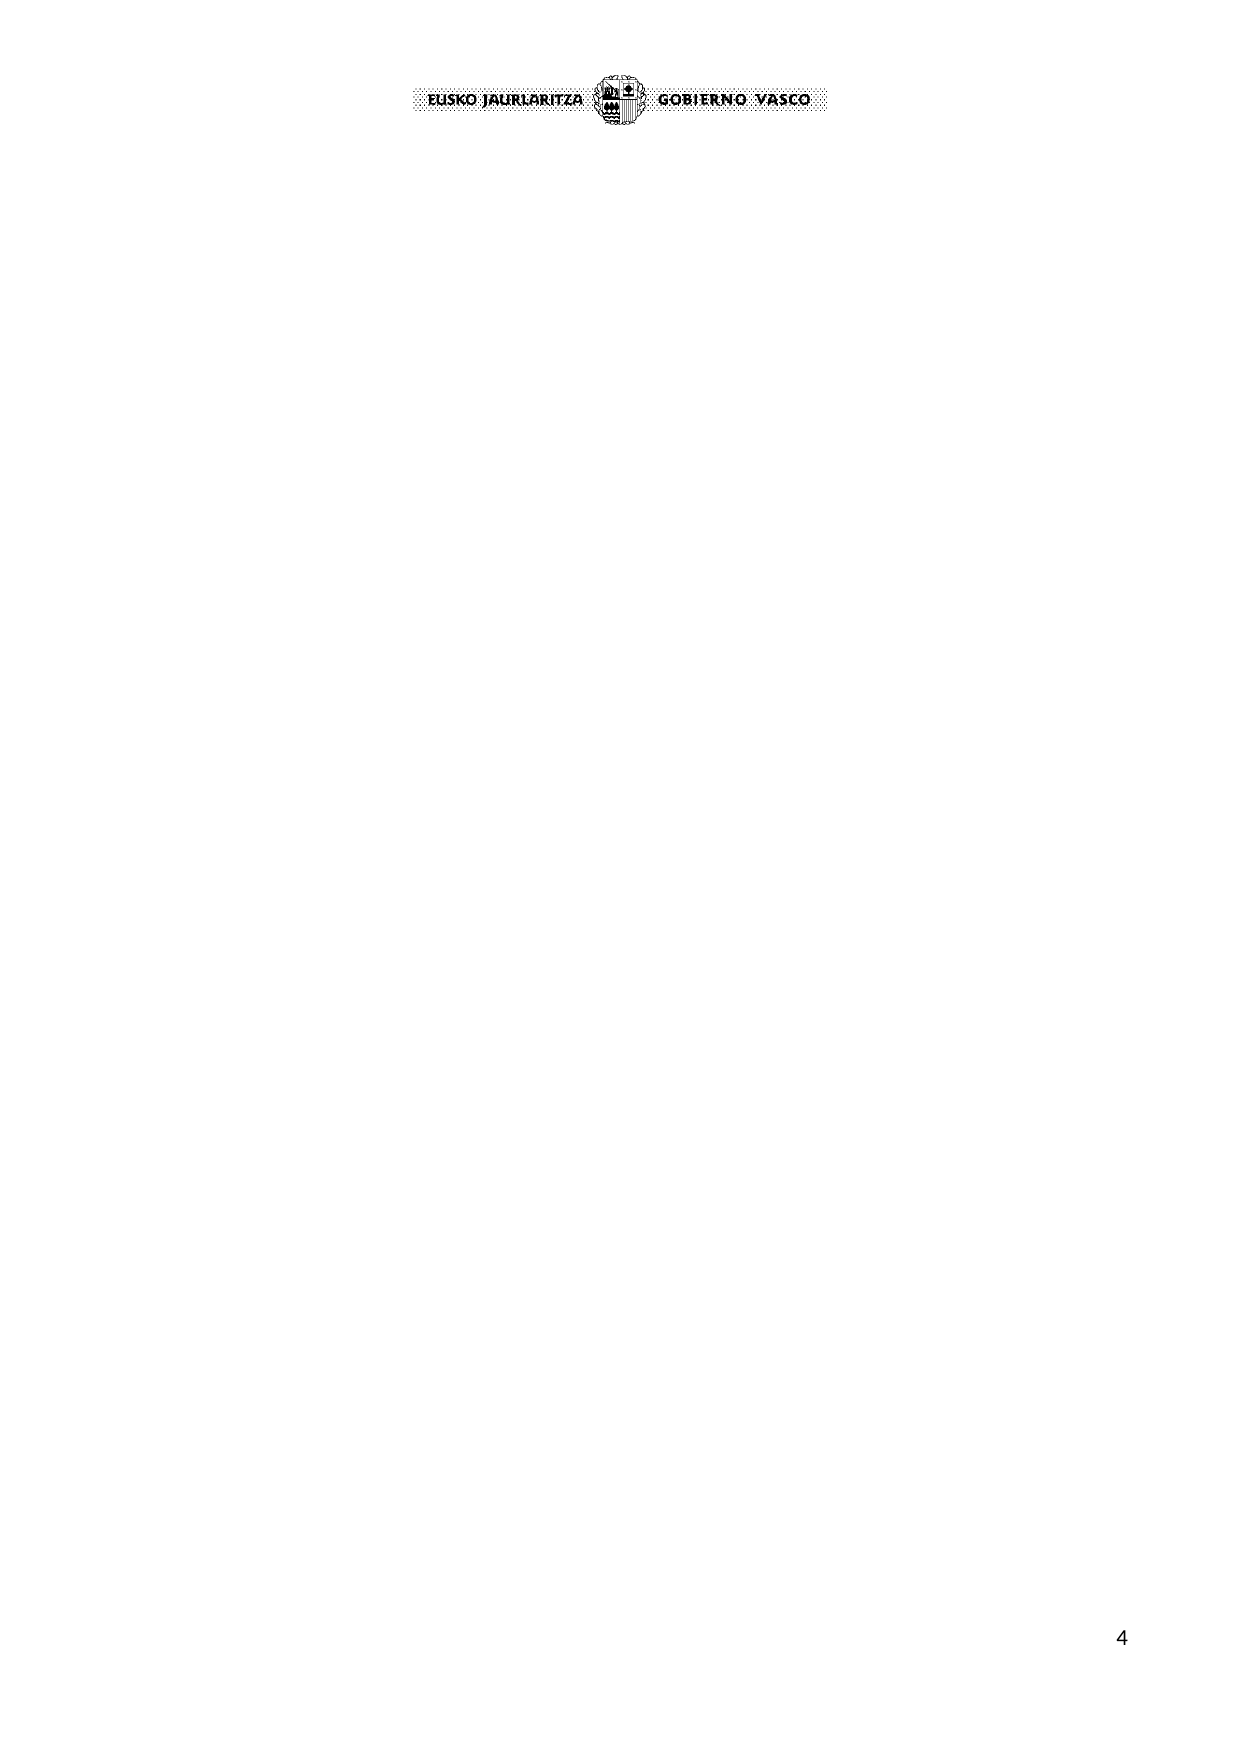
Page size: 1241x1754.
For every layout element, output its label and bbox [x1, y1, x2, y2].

picture [413, 75, 827, 125]
